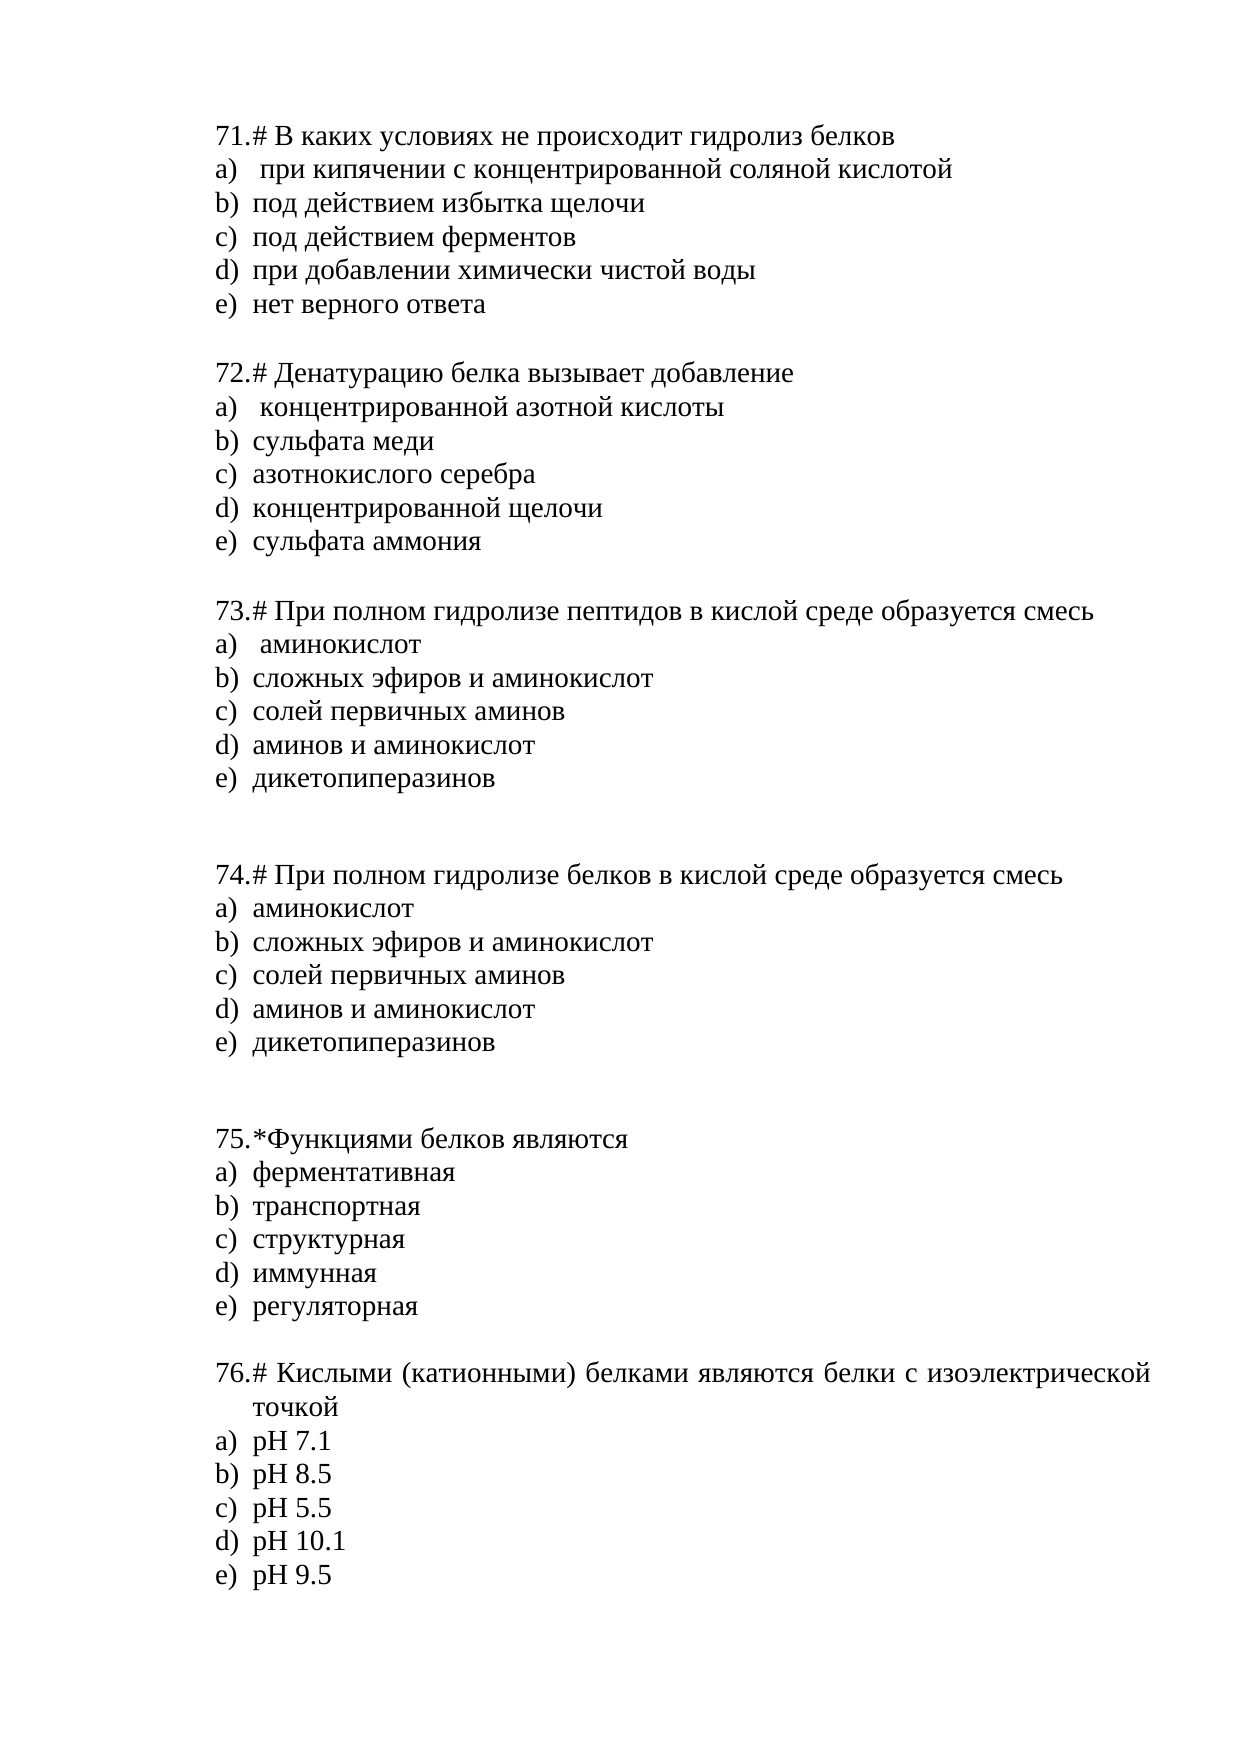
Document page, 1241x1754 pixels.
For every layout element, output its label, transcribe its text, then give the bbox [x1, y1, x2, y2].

list дикетопиперазинов [215, 1024, 1152, 1058]
list рН 7.1 [215, 1423, 1152, 1456]
list транспортная [215, 1188, 1152, 1221]
list нет верного ответа [215, 286, 1152, 319]
list # В каких условиях не происходит гидролиз белков [215, 118, 1152, 152]
list при кипячении с концентрированной соляной кислотой [215, 152, 1152, 185]
list под действием избытка щелочи [215, 185, 1152, 219]
list аминокислот [215, 890, 1152, 924]
list рН 10.1 [215, 1523, 1152, 1557]
list сульфата меди [215, 423, 1152, 456]
list структурная [215, 1221, 1152, 1255]
list *Функциями белков являются [215, 1121, 1152, 1154]
list азотнокислого серебра [215, 456, 1152, 490]
list солей первичных аминов [215, 957, 1152, 991]
list иммунная [215, 1255, 1152, 1288]
list # Кислыми (катионными) белками являются белки с изоэлектрической точкой [215, 1356, 1152, 1423]
list # При полном гидролизе пептидов в кислой среде образуется смесь [215, 593, 1152, 626]
list рН 8.5 [215, 1456, 1152, 1490]
list концентрированной щелочи [215, 490, 1152, 523]
list аминокислот [215, 626, 1152, 660]
list сложных эфиров и аминокислот [215, 660, 1152, 693]
list под действием ферментов [215, 219, 1152, 252]
list аминов и аминокислот [215, 991, 1152, 1024]
list солей первичных аминов [215, 693, 1152, 727]
list рН 9.5 [215, 1557, 1152, 1590]
list ферментативная [215, 1154, 1152, 1188]
list # Денатурацию белка вызывает добавление [215, 356, 1152, 389]
list аминов и аминокислот [215, 727, 1152, 761]
list концентрированной азотной кислоты [215, 389, 1152, 423]
list сложных эфиров и аминокислот [215, 924, 1152, 957]
list # При полном гидролизе белков в кислой среде образуется смесь [215, 857, 1152, 890]
list рН 5.5 [215, 1490, 1152, 1523]
list при добавлении химически чистой воды [215, 252, 1152, 286]
list регуляторная [215, 1288, 1152, 1322]
list сульфата аммония [215, 523, 1152, 557]
list дикетопиперазинов [215, 761, 1152, 794]
